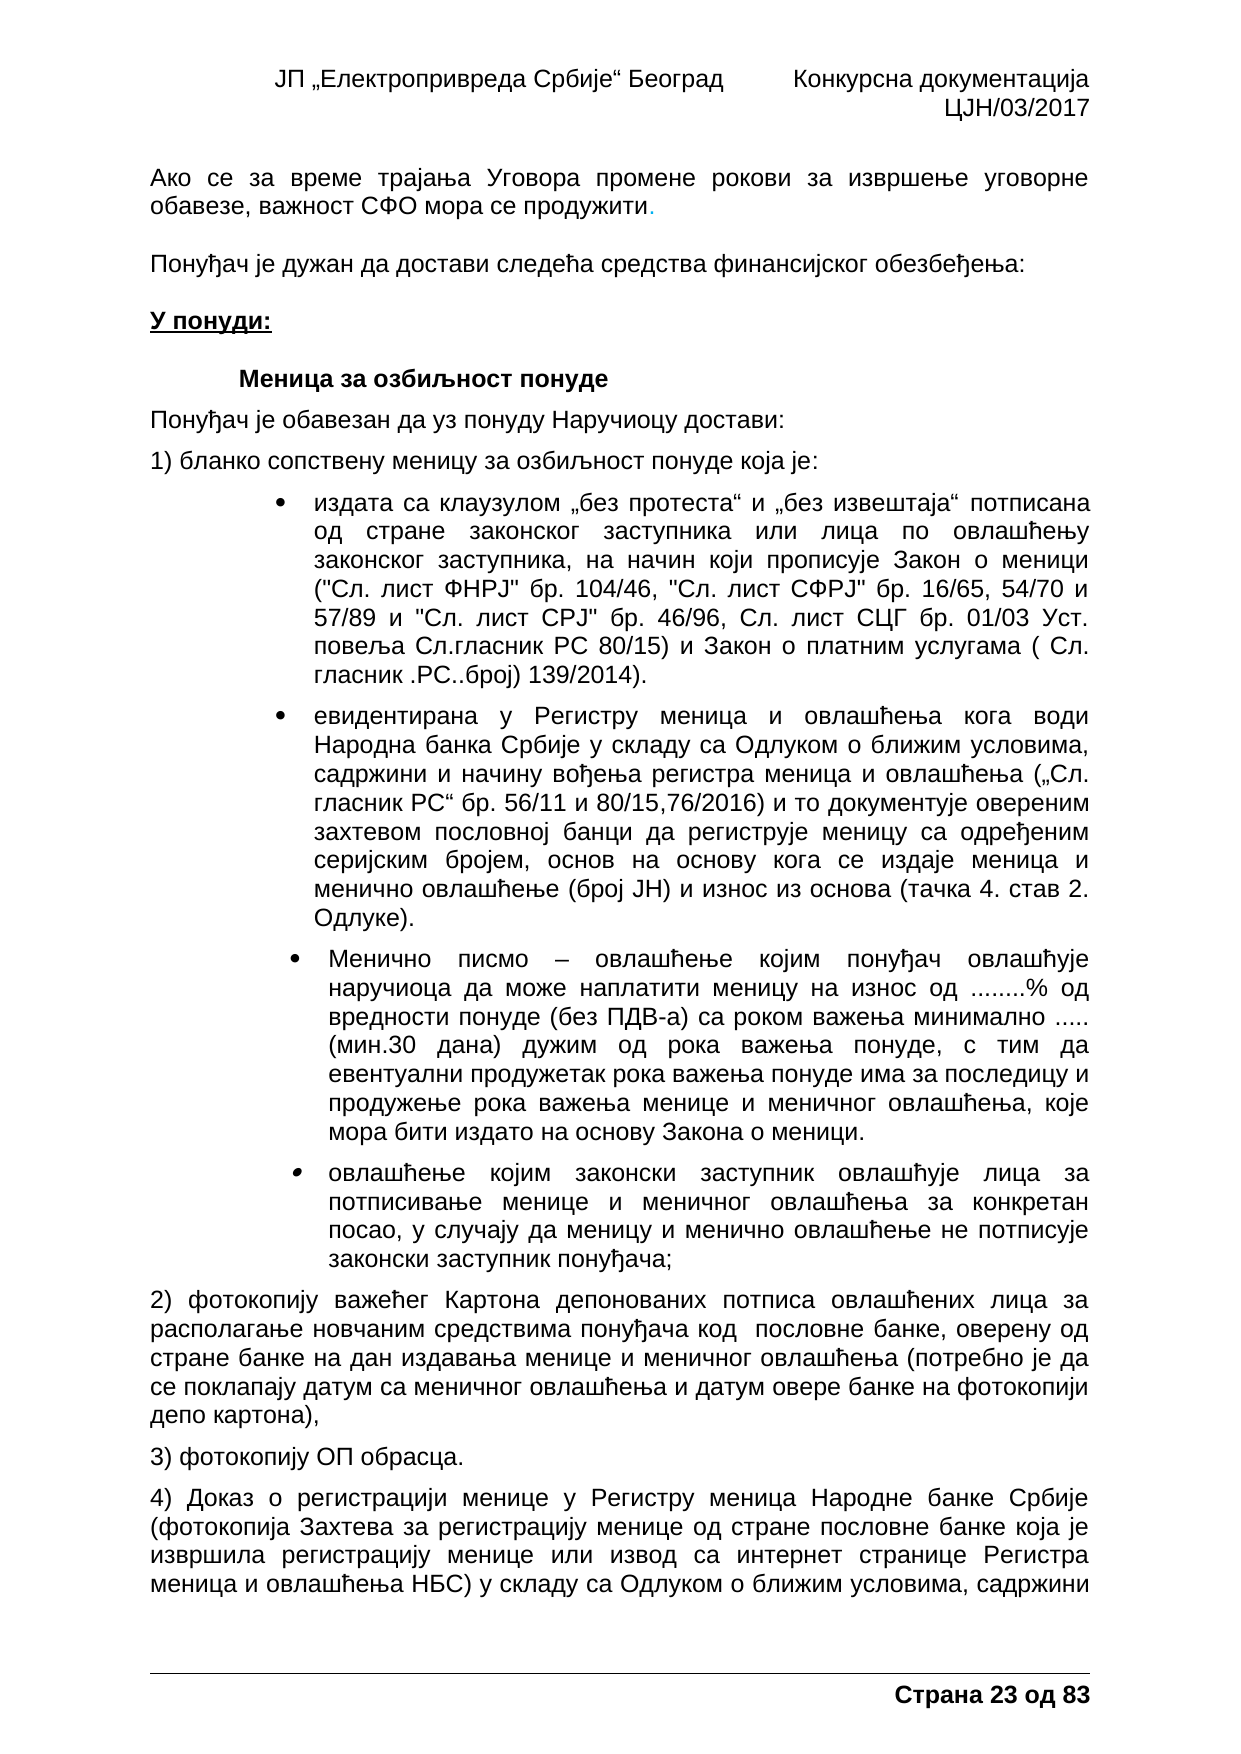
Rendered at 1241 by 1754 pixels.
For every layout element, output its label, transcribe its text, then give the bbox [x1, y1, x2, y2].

text 3) фотокопију ОП обрасца. [150, 1442, 1090, 1470]
list евидентирана у Регистру меница и овлашћења кога води Народна банка Србије у складу са Одлуком о ближим условима, садржини и начину вођења регистра меница и овлашћења („Сл. гласник РС“ бр. 56/11 и 80/15,76/2016) и то документује овереним захтевом пословној банци да региструје меницу са одређеним серијским бројем, основ на основу кога се издаје меница и менично овлашћење (број ЈН) и износ из основа (тачка 4. став 2. Одлуке). [276, 701, 1090, 931]
text Понуђач је дужан да достави следећа средства финансијског обезбеђења: [150, 249, 1090, 277]
text 2) фотокопију важећег Картона депонованих потписа овлашћених лица за располагање новчаним средствима понуђача код пословне банке, оверену од стране банке на дан издавања менице и меничног овлашћења (потребно је да се поклапају датум са меничног овлашћења и датум овере банке на фотокопији депо картона), [150, 1285, 1090, 1429]
text 1) бланко сопствену меницу за озбиљност понуде која је: [150, 446, 1090, 475]
list У понуди: [150, 306, 1090, 335]
text Меница за озбиљност понуде [239, 364, 1090, 392]
list Менично писмо – овлашћење којим понуђач овлашћује наручиоца да може наплатити меницу на износ од ........% од вредности понуде (без ПДВ-а) са роком важења минимално .....(мин.30 дана) дужим од рока важења понуде, с тим да евентуални продужетак рока важења понуде има за последицу и продужење рока важења менице и меничног овлашћења, које мора бити издато на основу Закона о меници. [291, 944, 1090, 1145]
list издата са клаузулом „без протеста“ и „без извештаја“ потписана од стране законског заступника или лица по овлашћењу законског заступника, на начин који прописује Закон о меници ("Сл. лист ФНРЈ" бр. 104/46, "Сл. лист СФРЈ" бр. 16/65, 54/70 и 57/89 и "Сл. лист СРЈ" бр. 46/96, Сл. лист СЦГ бр. 01/03 Уст. повеља Сл.гласник РС 80/15) и Закон о платним услугама ( Сл. гласник .РС..број) 139/2014). [276, 487, 1090, 689]
list овлашћење којим законски заступник овлашћује лица за потписивање менице и меничног овлашћења за конкретан посао, у случају да меницу и менично овлашћење не потписује законски заступник понуђача; [291, 1158, 1090, 1273]
text Ако се за време трајања Уговора промене рокови за извршење уговорне обавезе, важност СФО мора се продужити. [150, 162, 1090, 220]
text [150, 1483, 1090, 1598]
text Понуђач је обавезан да уз понуду Наручиоцу достави: [150, 405, 1090, 434]
